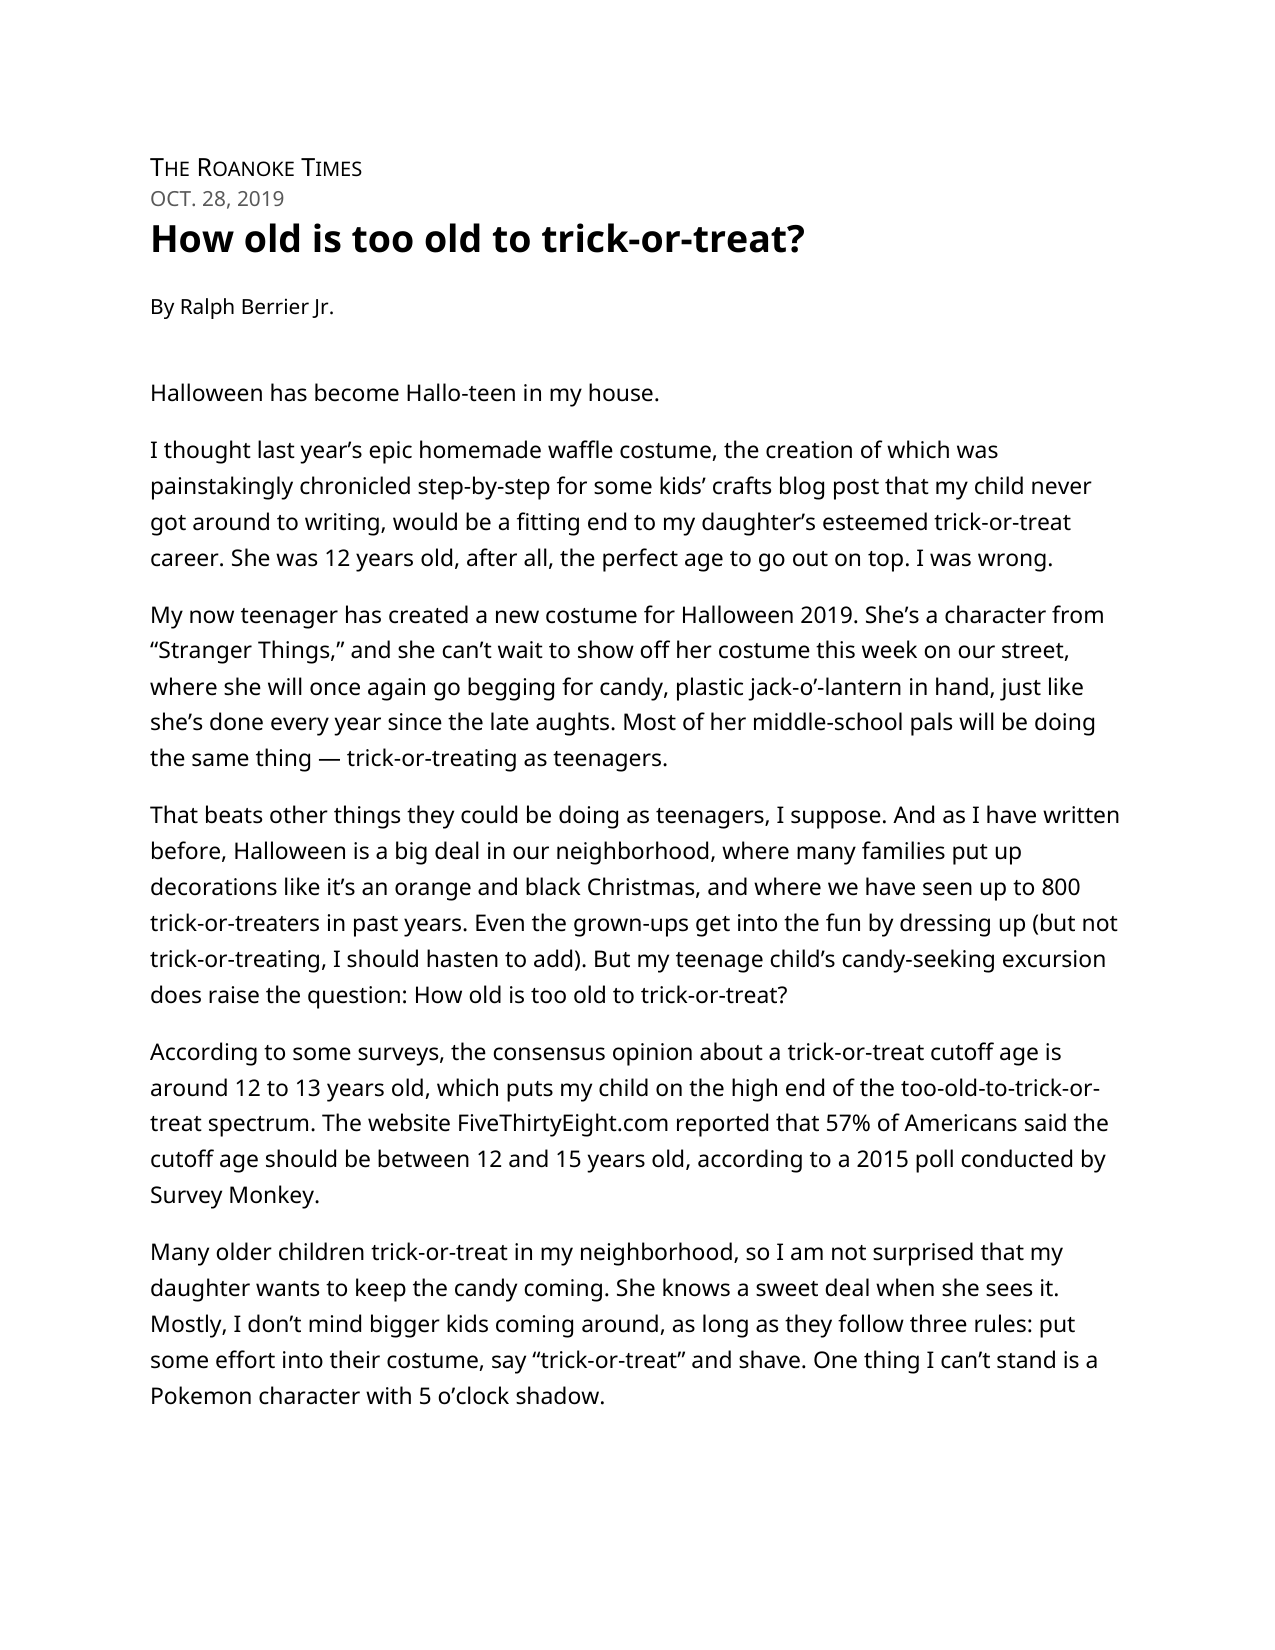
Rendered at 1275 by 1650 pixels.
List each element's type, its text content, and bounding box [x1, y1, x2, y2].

text According to some surveys, the consensus opinion about a trick-or-treat cutoff age is around 12 to 13 years old, which puts my child on the high end of the too-old-to-trick-or-treat spectrum. The website FiveThirtyEight.com reported that 57% of Americans said the cutoff age should be between 12 and 15 years old, according to a 2015 poll conducted by Survey Monkey. [150, 1036, 1125, 1211]
text That beats other things they could be doing as teenagers, I suppose. And as I have written before, Halloween is a big deal in our neighborhood, where many families put up decorations like it’s an orange and black Christmas, and where we have seen up to 800 trick-or-treaters in past years. Even the grown-ups get into the fun by dressing up (but not trick-or-treating, I should hasten to add). But my teenage child’s candy-seeking excursion does raise the question: How old is too old to trick-or-treat? [150, 799, 1125, 1010]
text Halloween has become Hallo-teen in my house. [150, 377, 1125, 408]
text OCT. 28, 2019 [150, 184, 1125, 212]
text I thought last year’s epic homemade waffle costume, the creation of which was painstakingly chronicled step-by-step for some kids’ crafts blog post that my child never got around to writing, would be a fitting end to my daughter’s esteemed trick-or-treat career. She was 12 years old, after all, the perfect age to go out on top. I was wrong. [150, 434, 1125, 573]
text How old is too old to trick-or-treat? [150, 212, 1125, 263]
text By Ralph Berrier Jr. [150, 292, 1125, 320]
text The Roanoke Times [150, 150, 1125, 184]
text My now teenager has created a new costume for Halloween 2019. She’s a character from “Stranger Things,” and she can’t wait to show off her costume this week on our street, where she will once again go begging for candy, plastic jack-o’-lantern in hand, just like she’s done every year since the late aughts. Most of her middle-school pals will be doing the same thing — trick-or-treating as teenagers. [150, 598, 1125, 773]
text Many older children trick-or-treat in my neighborhood, so I am not surprised that my daughter wants to keep the candy coming. She knows a sweet deal when she sees it. Mostly, I don’t mind bigger kids coming around, as long as they follow three rules: put some effort into their costume, say “trick-or-treat” and shave. One thing I can’t stand is a Pokemon character with 5 o’clock shadow. [150, 1236, 1125, 1411]
